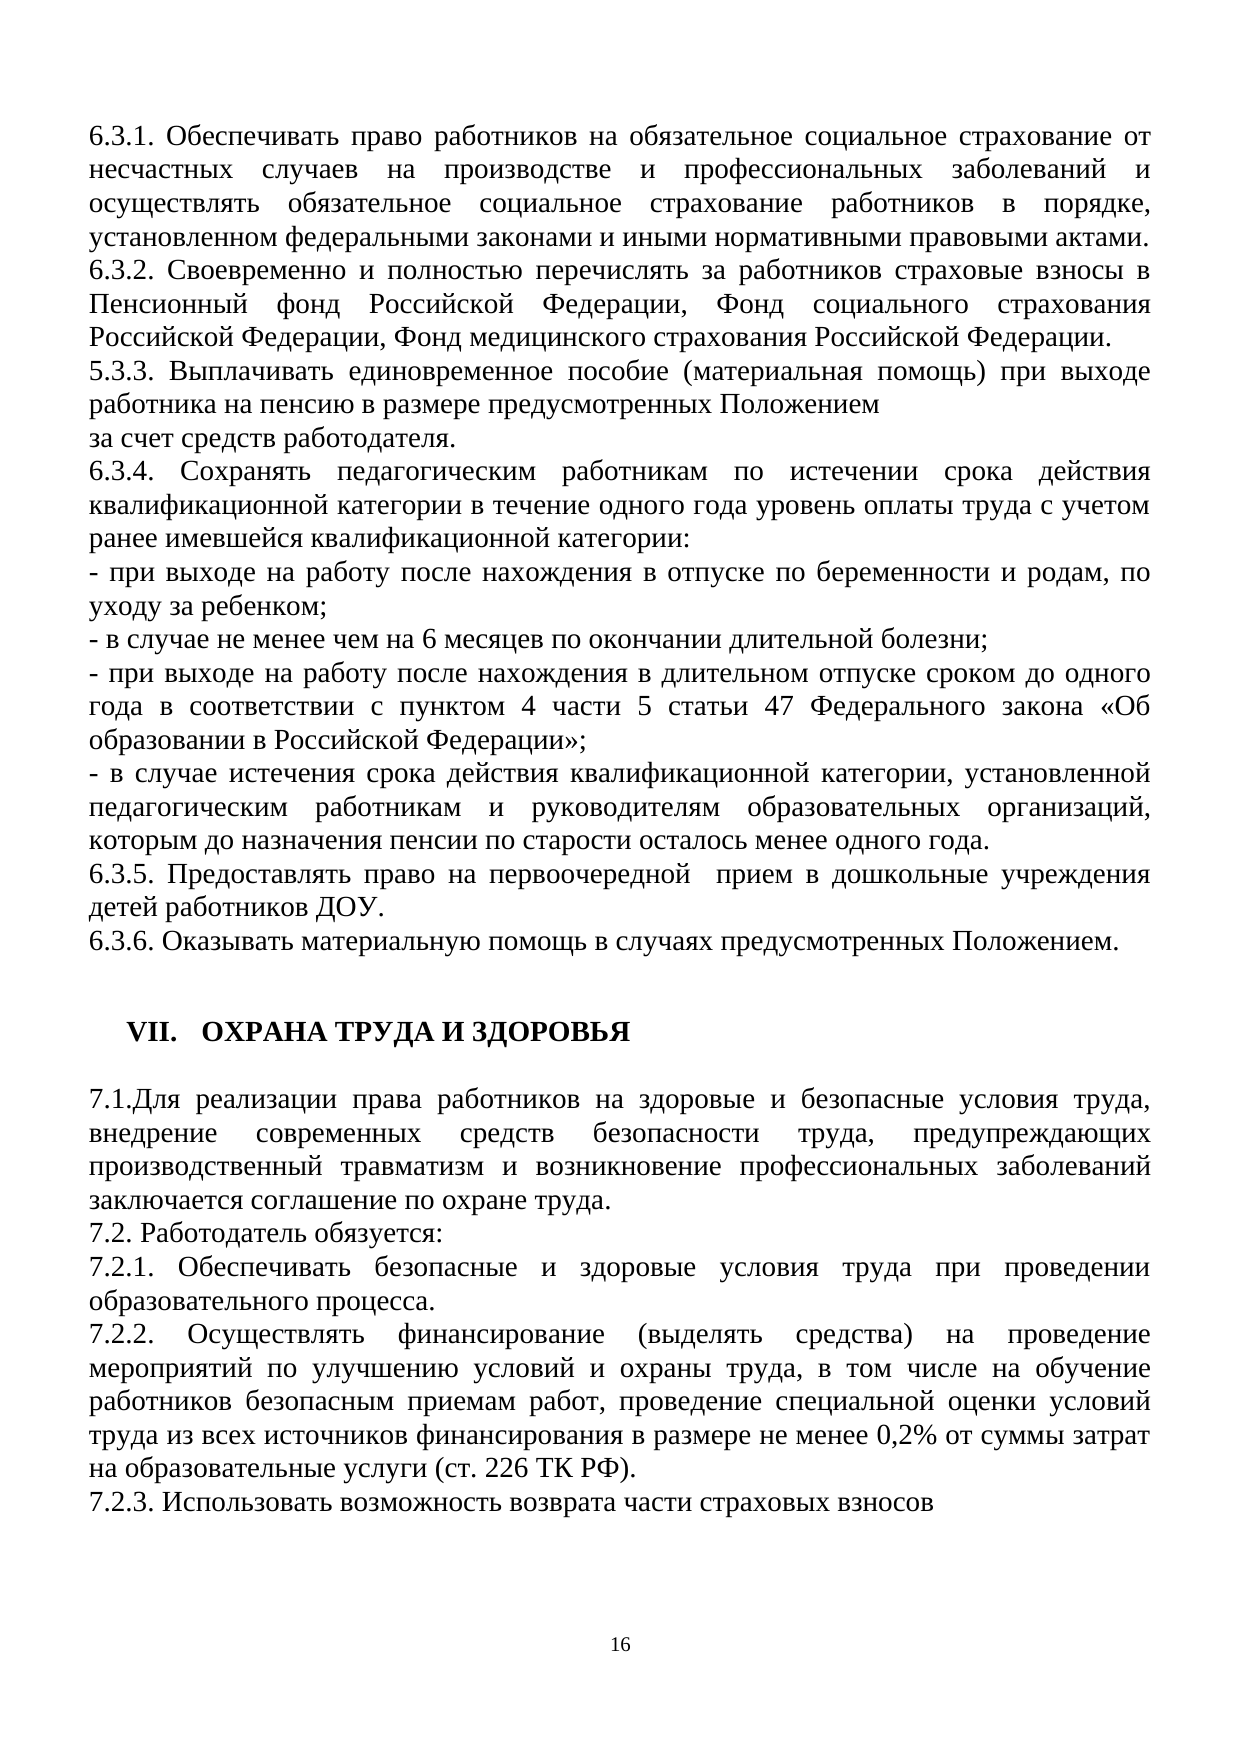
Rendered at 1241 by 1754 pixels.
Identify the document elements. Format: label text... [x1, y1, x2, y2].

text - в случае не менее чем на 6 месяцев по окончании длительной болезни; [89, 621, 1152, 655]
text - в случае истечения срока действия квалификационной категории, установленной педагогическим работникам и руководителям образовательных организаций, которым до назначения пенсии по старости осталось менее одного года. [89, 755, 1152, 856]
text 7.2. Работодатель обязуется: [89, 1216, 1152, 1249]
text 6.3.1. Обеспечивать право работников на обязательное социальное страхование от несчастных случаев на производстве и профессиональных заболеваний и осуществлять обязательное социальное страхование работников в порядке, установленном федеральными законами и иными нормативными правовыми актами. [89, 118, 1152, 252]
text за счет средств работодателя. [89, 420, 1152, 453]
text 5.3.3. Выплачивать единовременное пособие (материальная помощь) при выходе работника на пенсию в размере предусмотренных Положением [89, 353, 1152, 420]
text 7.2.1. Обеспечивать безопасные и здоровые условия труда при проведении образовательного процесса. [89, 1249, 1152, 1316]
text 6.3.2. Своевременно и полностью перечислять за работников страховые взносы в Пенсионный фонд Российской Федерации, Фонд социального страхования Российской Федерации, Фонд медицинского страхования Российской Федерации. [89, 252, 1152, 353]
text 6.3.4. Сохранять педагогическим работникам по истечении срока действия квалификационной категории в течение одного года уровень оплаты труда с учетом ранее имевшейся квалификационной категории: [89, 453, 1152, 554]
text 7.1.Для реализации права работников на здоровые и безопасные условия труда, внедрение современных средств безопасности труда, предупреждающих производственный травматизм и возникновение профессиональных заболеваний заключается соглашение по охране труда. [89, 1081, 1152, 1216]
text - при выходе на работу после нахождения в отпуске по беременности и родам, по уходу за ребенком; [89, 554, 1152, 621]
text 7.2.2. Осуществлять финансирование (выделять средства) на проведение мероприятий по улучшению условий и охраны труда, в том числе на обучение работников безопасным приемам работ, проведение специальной оценки условий труда из всех источников финансирования в размере не менее 0,2% от суммы затрат на образовательные услуги (ст. 226 ТК РФ). [89, 1316, 1152, 1484]
text 6.3.6. Оказывать материальную помощь в случаях предусмотренных Положением. [89, 923, 1152, 957]
text 7.2.3. Использовать возможность возврата части страховых взносов [89, 1484, 1152, 1517]
text 6.3.5. Предоставлять право на первоочередной прием в дошкольные учреждения детей работников ДОУ. [89, 856, 1152, 923]
list ОХРАНА ТРУДА И ЗДОРОВЬЯ [126, 1014, 1152, 1048]
text - при выходе на работу после нахождения в длительном отпуске сроком до одного года в соответствии с пунктом 4 части 5 статьи 47 Федерального закона «Об образовании в Российской Федерации»; [89, 655, 1152, 755]
